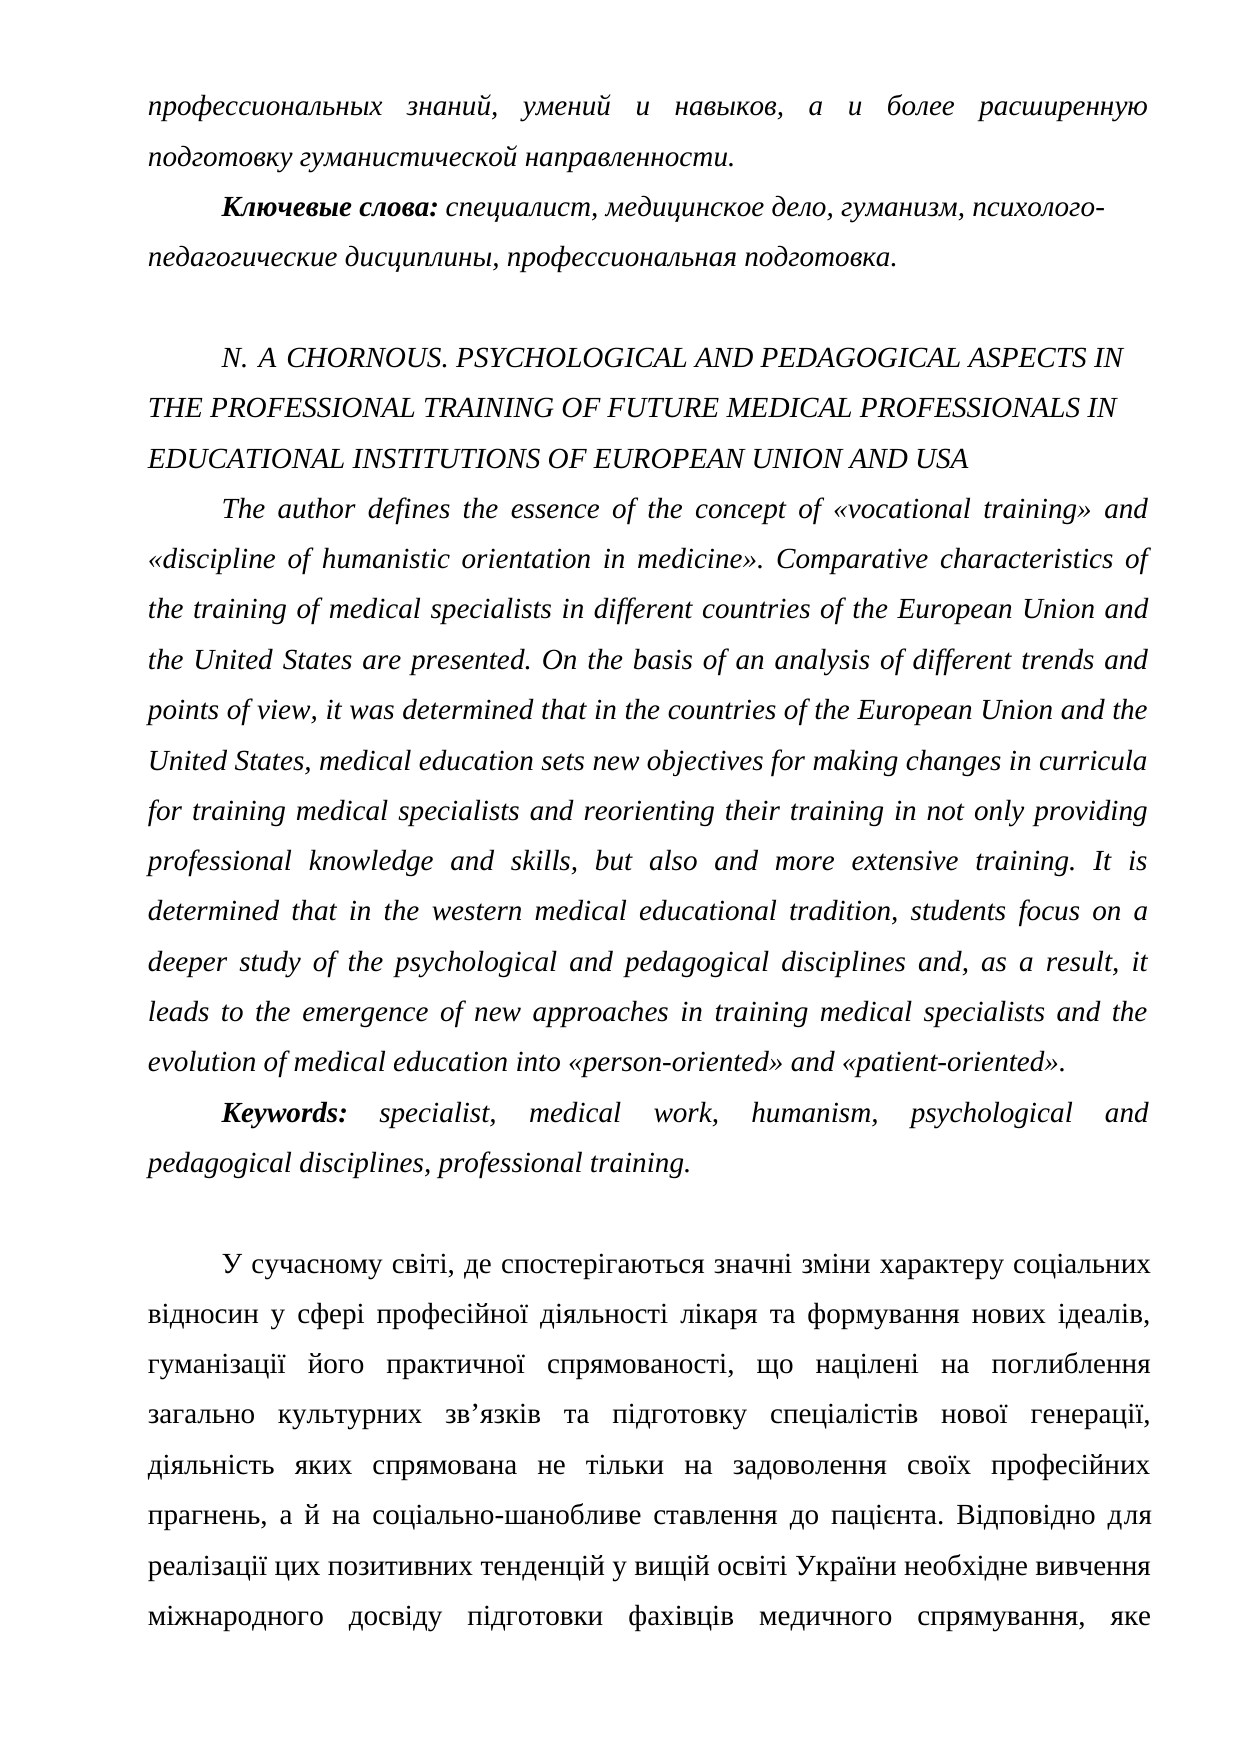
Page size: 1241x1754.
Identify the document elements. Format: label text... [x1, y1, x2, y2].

text The author defines the essence of the concept of «vocational training» and «discipline of humanistic orientation in medicine». Comparative characteristics of the training of medical specialists in different countries of the European Union and the United States are presented. On the basis of an analysis of different trends and points of view, it was determined that in the countries of the European Union and the United States, medical education sets new objectives for making changes in curricula for training medical specialists and reorienting their training in not only providing professional knowledge and skills, but also and more extensive training. It is determined that in the western medical educational tradition, students focus on a deeper study of the psychological and pedagogical disciplines and, as a result, it leads to the emergence of new approaches in training medical specialists and the evolution of medical education into «person-oriented» and «patient-oriented». [148, 491, 1152, 1078]
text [148, 1246, 1152, 1631]
text Ключевые слова: специалист, медицинское дело, гуманизм, психолого-педагогические дисциплины, профессиональная подготовка. [148, 189, 1152, 273]
text N. A CHORNOUS. PSYCHOLOGICAL AND PEDAGOGICAL ASPECTS IN THE PROFESSIONAL TRAINING OF FUTURE MEDICAL PROFESSIONALS IN EDUCATIONAL INSTITUTIONS OF EUROPEAN UNION AND USA [148, 340, 1152, 474]
text Keywords: specialist, medical work, humanism, psychological and pedagogical disciplines, professional training. [148, 1095, 1152, 1179]
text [148, 88, 1152, 172]
